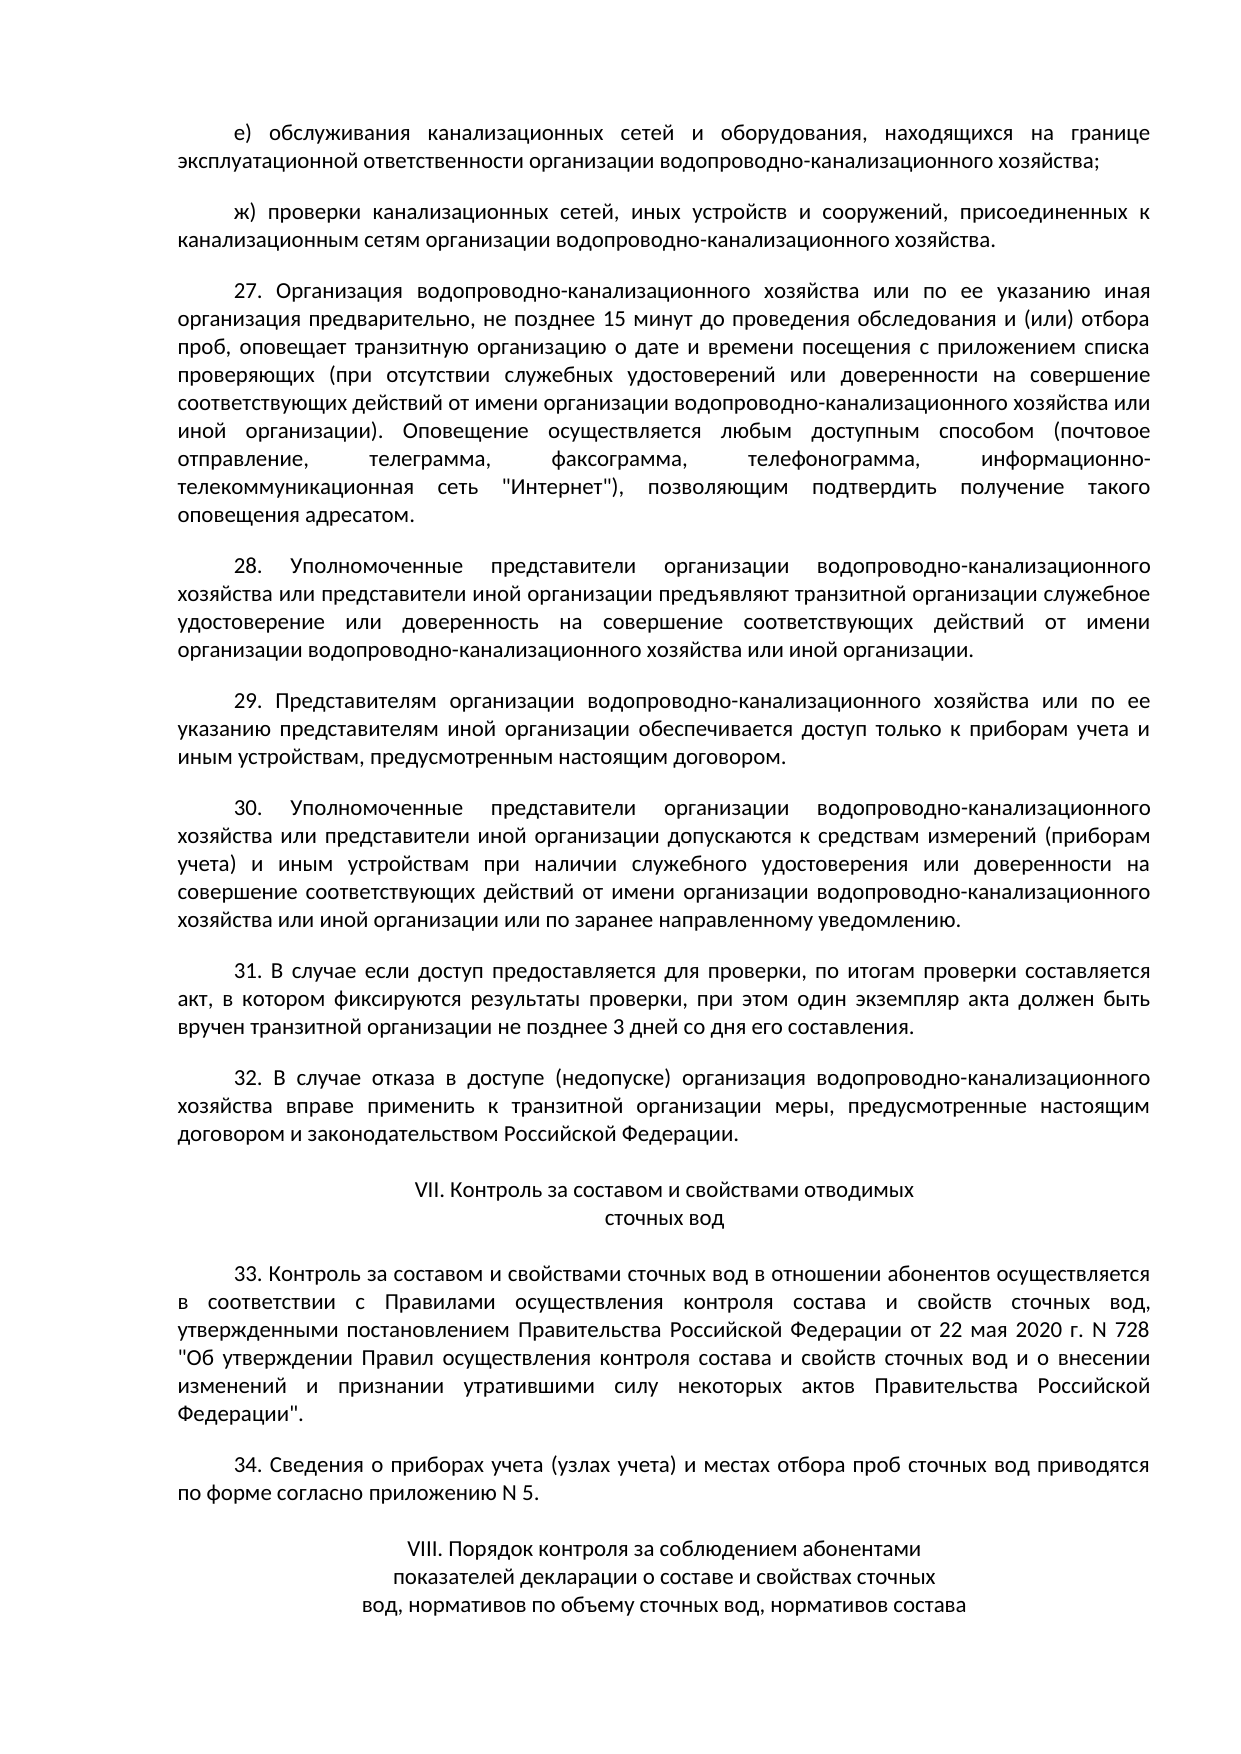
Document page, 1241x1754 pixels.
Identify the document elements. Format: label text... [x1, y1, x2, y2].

text е) обслуживания канализационных сетей и оборудования, находящихся на границе эксплуатационной ответственности организации водопроводно-канализационного хозяйства; [177, 118, 1152, 174]
text 30. Уполномоченные представители организации водопроводно-канализационного хозяйства или представители иной организации допускаются к средствам измерений (приборам учета) и иным устройствам при наличии служебного удостоверения или доверенности на совершение соответствующих действий от имени организации водопроводно-канализационного хозяйства или иной организации или по заранее направленному уведомлению. [177, 793, 1152, 933]
text VII. Контроль за составом и свойствами отводимых [177, 1175, 1152, 1203]
text показателей декларации о составе и свойствах сточных [177, 1562, 1152, 1590]
text 28. Уполномоченные представители организации водопроводно-канализационного хозяйства или представители иной организации предъявляют транзитной организации служебное удостоверение или доверенность на совершение соответствующих действий от имени организации водопроводно-канализационного хозяйства или иной организации. [177, 551, 1152, 663]
text 27. Организация водопроводно-канализационного хозяйства или по ее указанию иная организация предварительно, не позднее 15 минут до проведения обследования и (или) отбора проб, оповещает транзитную организацию о дате и времени посещения с приложением списка проверяющих (при отсутствии служебных удостоверений или доверенности на совершение соответствующих действий от имени организации водопроводно-канализационного хозяйства или иной организации). Оповещение осуществляется любым доступным способом (почтовое отправление, телеграмма, факсограмма, телефонограмма, информационно-телекоммуникационная сеть "Интернет"), позволяющим подтвердить получение такого оповещения адресатом. [177, 276, 1152, 528]
text вод, нормативов по объему сточных вод, нормативов состава [177, 1590, 1152, 1618]
text 29. Представителям организации водопроводно-канализационного хозяйства или по ее указанию представителям иной организации обеспечивается доступ только к приборам учета и иным устройствам, предусмотренным настоящим договором. [177, 686, 1152, 770]
text 32. В случае отказа в доступе (недопуске) организация водопроводно-канализационного хозяйства вправе применить к транзитной организации меры, предусмотренные настоящим договором и законодательством Российской Федерации. [177, 1063, 1152, 1147]
text ж) проверки канализационных сетей, иных устройств и сооружений, присоединенных к канализационным сетям организации водопроводно-канализационного хозяйства. [177, 197, 1152, 253]
text VIII. Порядок контроля за соблюдением абонентами [177, 1534, 1152, 1562]
text 34. Сведения о приборах учета (узлах учета) и местах отбора проб сточных вод приводятся по форме согласно приложению N 5. [177, 1450, 1152, 1506]
text 31. В случае если доступ предоставляется для проверки, по итогам проверки составляется акт, в котором фиксируются результаты проверки, при этом один экземпляр акта должен быть вручен транзитной организации не позднее 3 дней со дня его составления. [177, 956, 1152, 1040]
text 33. Контроль за составом и свойствами сточных вод в отношении абонентов осуществляется в соответствии с Правилами осуществления контроля состава и свойств сточных вод, утвержденными постановлением Правительства Российской Федерации от 22 мая 2020 г. N 728 "Об утверждении Правил осуществления контроля состава и свойств сточных вод и о внесении изменений и признании утратившими силу некоторых актов Правительства Российской Федерации". [177, 1259, 1152, 1427]
text сточных вод [177, 1203, 1152, 1231]
